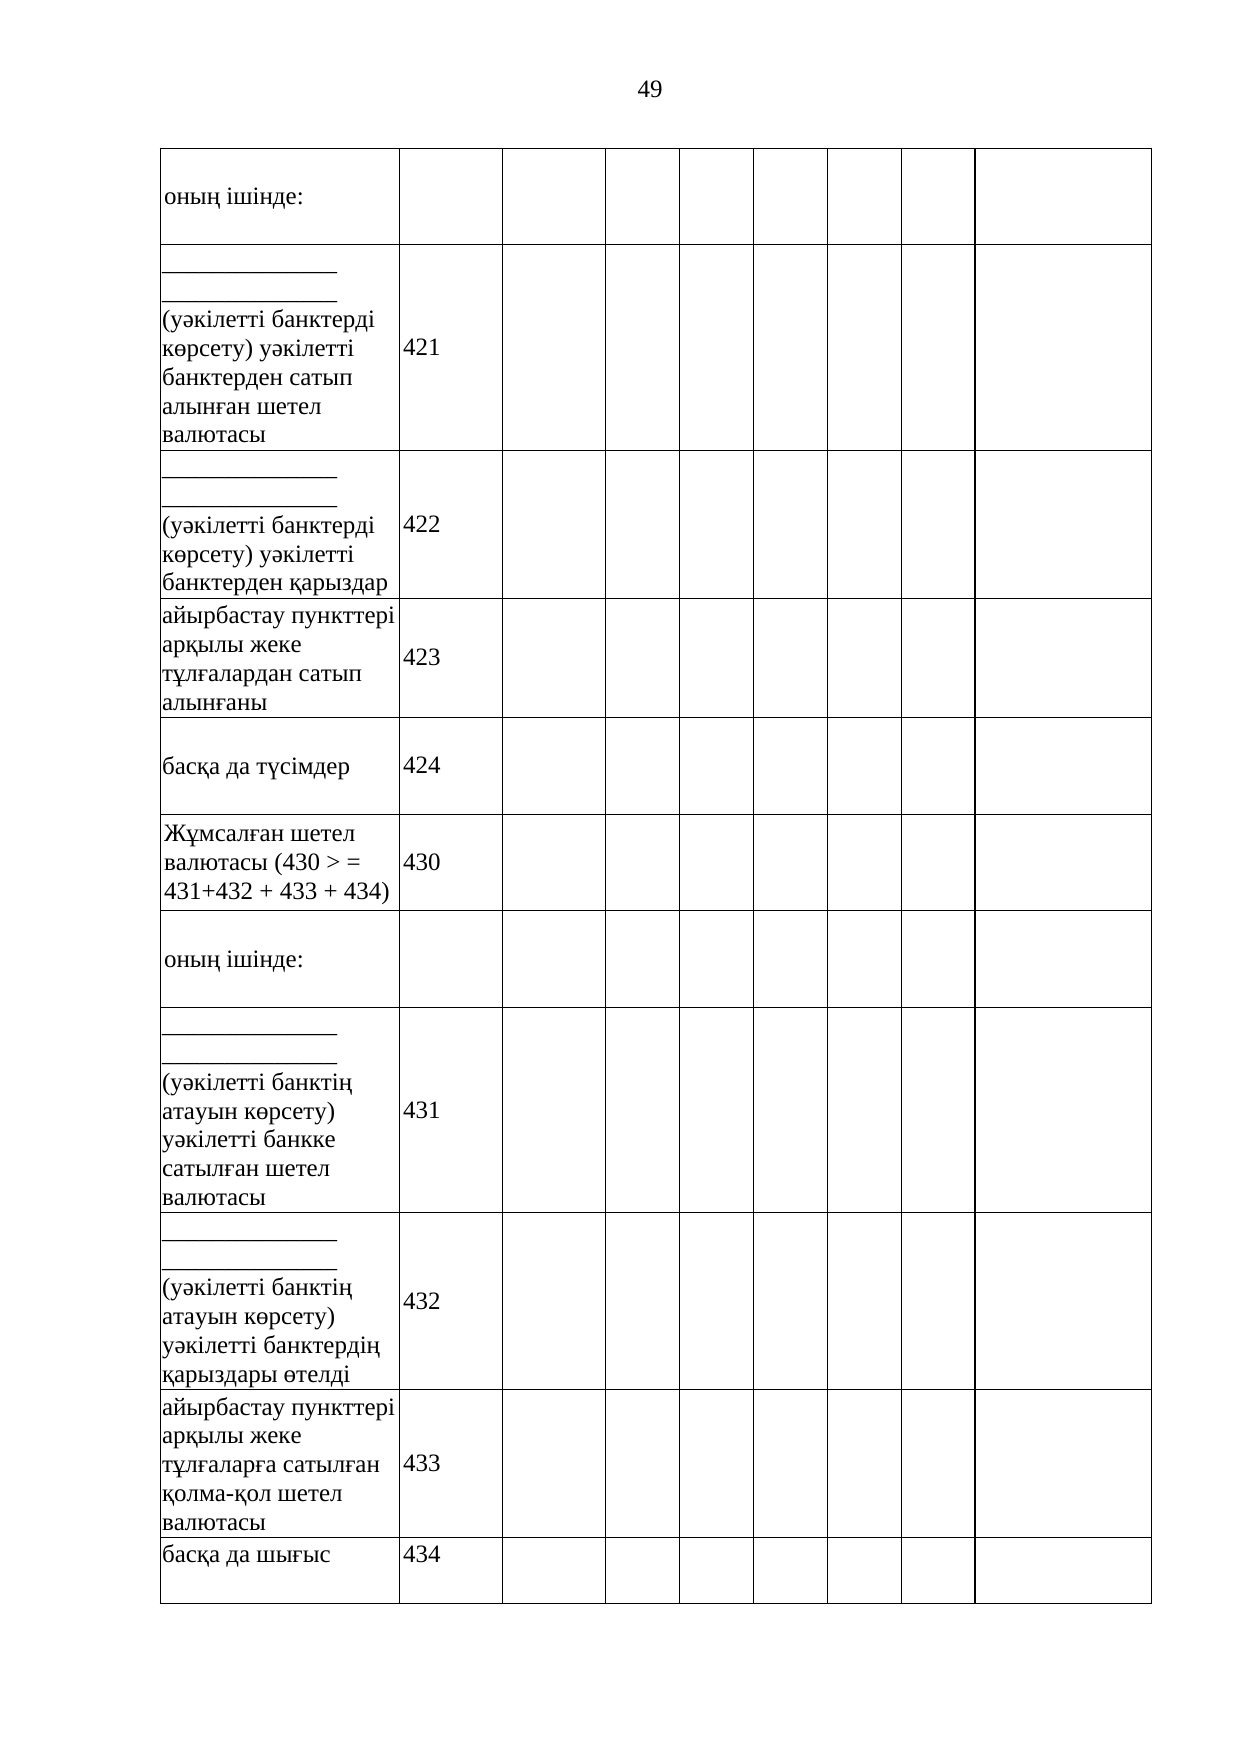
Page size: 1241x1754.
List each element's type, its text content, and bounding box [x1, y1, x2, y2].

table_cell [503, 815, 605, 910]
table_cell [754, 1008, 827, 1212]
table_cell [606, 1213, 679, 1389]
table_cell [828, 911, 901, 1007]
table_cell [680, 1538, 753, 1603]
table_cell [503, 1008, 605, 1212]
table_cell [503, 911, 605, 1007]
table_cell [754, 451, 827, 598]
table_cell 433 [400, 1390, 502, 1537]
table_cell [828, 1213, 901, 1389]
table_cell [902, 599, 974, 717]
table_cell ______________ ______________ (уәкілетті банктерді көрсету) уәкілетті банктерден сатып алынған шетел валютасы [161, 245, 399, 450]
table_cell [606, 1390, 679, 1537]
table_cell [606, 815, 679, 910]
table_cell [828, 815, 901, 910]
table_cell [976, 1538, 1151, 1603]
table_cell ______________ ______________ (уәкілетті банктің атауын көрсету) уәкілетті банкке сатылған шетел валютасы [161, 1008, 399, 1212]
table_cell [828, 1390, 901, 1537]
table_cell [680, 451, 753, 598]
table_cell [754, 815, 827, 910]
table_cell [680, 149, 753, 244]
table_cell [606, 1008, 679, 1212]
table_cell [606, 911, 679, 1007]
table_cell [902, 718, 974, 813]
table_cell [828, 1538, 901, 1603]
table_cell [976, 451, 1151, 598]
table_cell 422 [400, 451, 502, 598]
table_cell [976, 1390, 1151, 1537]
table_cell [680, 911, 753, 1007]
table_cell [503, 599, 605, 717]
table_cell [902, 1390, 974, 1537]
table_cell ______________ ______________ (уәкілетті банктерді көрсету) уәкілетті банктерден қарыздар [161, 451, 399, 598]
table_cell [754, 1390, 827, 1537]
table_cell [754, 149, 827, 244]
table_cell [828, 245, 901, 450]
table_cell [606, 451, 679, 598]
table_cell [606, 149, 679, 244]
table_cell [976, 718, 1151, 813]
table_cell [503, 718, 605, 813]
table_cell [680, 245, 753, 450]
table_cell [680, 599, 753, 717]
table_cell басқа да түсімдер [161, 718, 399, 813]
table_cell оның ішінде: [161, 149, 399, 244]
table_cell [754, 911, 827, 1007]
table_cell [828, 599, 901, 717]
table_cell [902, 1213, 974, 1389]
table_cell 431 [400, 1008, 502, 1212]
table_cell айырбастау пункттері арқылы жеке тұлғалардан сатып алынғаны [161, 599, 399, 717]
table_cell [902, 1008, 974, 1212]
table_cell [976, 1213, 1151, 1389]
table_cell [902, 911, 974, 1007]
table_cell [828, 1008, 901, 1212]
table_cell оның ішінде: [161, 911, 399, 1007]
table_cell [606, 599, 679, 717]
table_cell [680, 815, 753, 910]
table_cell 424 [400, 718, 502, 813]
table_cell 421 [400, 245, 502, 450]
table_cell [503, 1538, 605, 1603]
table_cell ______________ ______________ (уәкілетті банктің атауын көрсету) уәкілетті банктердің қарыздары өтелді [161, 1213, 399, 1389]
table_cell Жұмсалған шетел валютасы (430 > = 431+432 + 433 + 434) [161, 815, 399, 910]
table_cell [976, 599, 1151, 717]
table_cell [976, 911, 1151, 1007]
table_cell 430 [400, 815, 502, 910]
table_cell [754, 1538, 827, 1603]
table_cell [680, 1213, 753, 1389]
table_cell [902, 1538, 974, 1603]
table_cell [754, 599, 827, 717]
table_cell [680, 718, 753, 813]
table_cell [606, 718, 679, 813]
table_cell [680, 1390, 753, 1537]
table_cell басқа да шығыс [161, 1538, 399, 1603]
table_cell [503, 149, 605, 244]
table_cell [976, 1008, 1151, 1212]
table_cell [902, 815, 974, 910]
table_cell 432 [400, 1213, 502, 1389]
table_cell [902, 451, 974, 598]
table_cell [976, 149, 1151, 244]
table_cell [400, 911, 502, 1007]
table_cell [976, 245, 1151, 450]
table_cell [400, 149, 502, 244]
table_cell [754, 1213, 827, 1389]
table_cell [828, 718, 901, 813]
table_cell [503, 1390, 605, 1537]
table_cell [976, 815, 1151, 910]
table_cell [828, 149, 901, 244]
table_cell 434 [400, 1538, 502, 1603]
table_cell [754, 245, 827, 450]
table_cell [503, 1213, 605, 1389]
table_cell [606, 1538, 679, 1603]
table_cell [754, 718, 827, 813]
table_cell [606, 245, 679, 450]
table_cell [503, 245, 605, 450]
table_cell [902, 149, 974, 244]
table_cell [503, 451, 605, 598]
table_cell [828, 451, 901, 598]
table_cell [680, 1008, 753, 1212]
table_cell айырбастау пункттері арқылы жеке тұлғаларға сатылған қолма-қол шетел валютасы [161, 1390, 399, 1537]
table_cell [902, 245, 974, 450]
table_cell 423 [400, 599, 502, 717]
